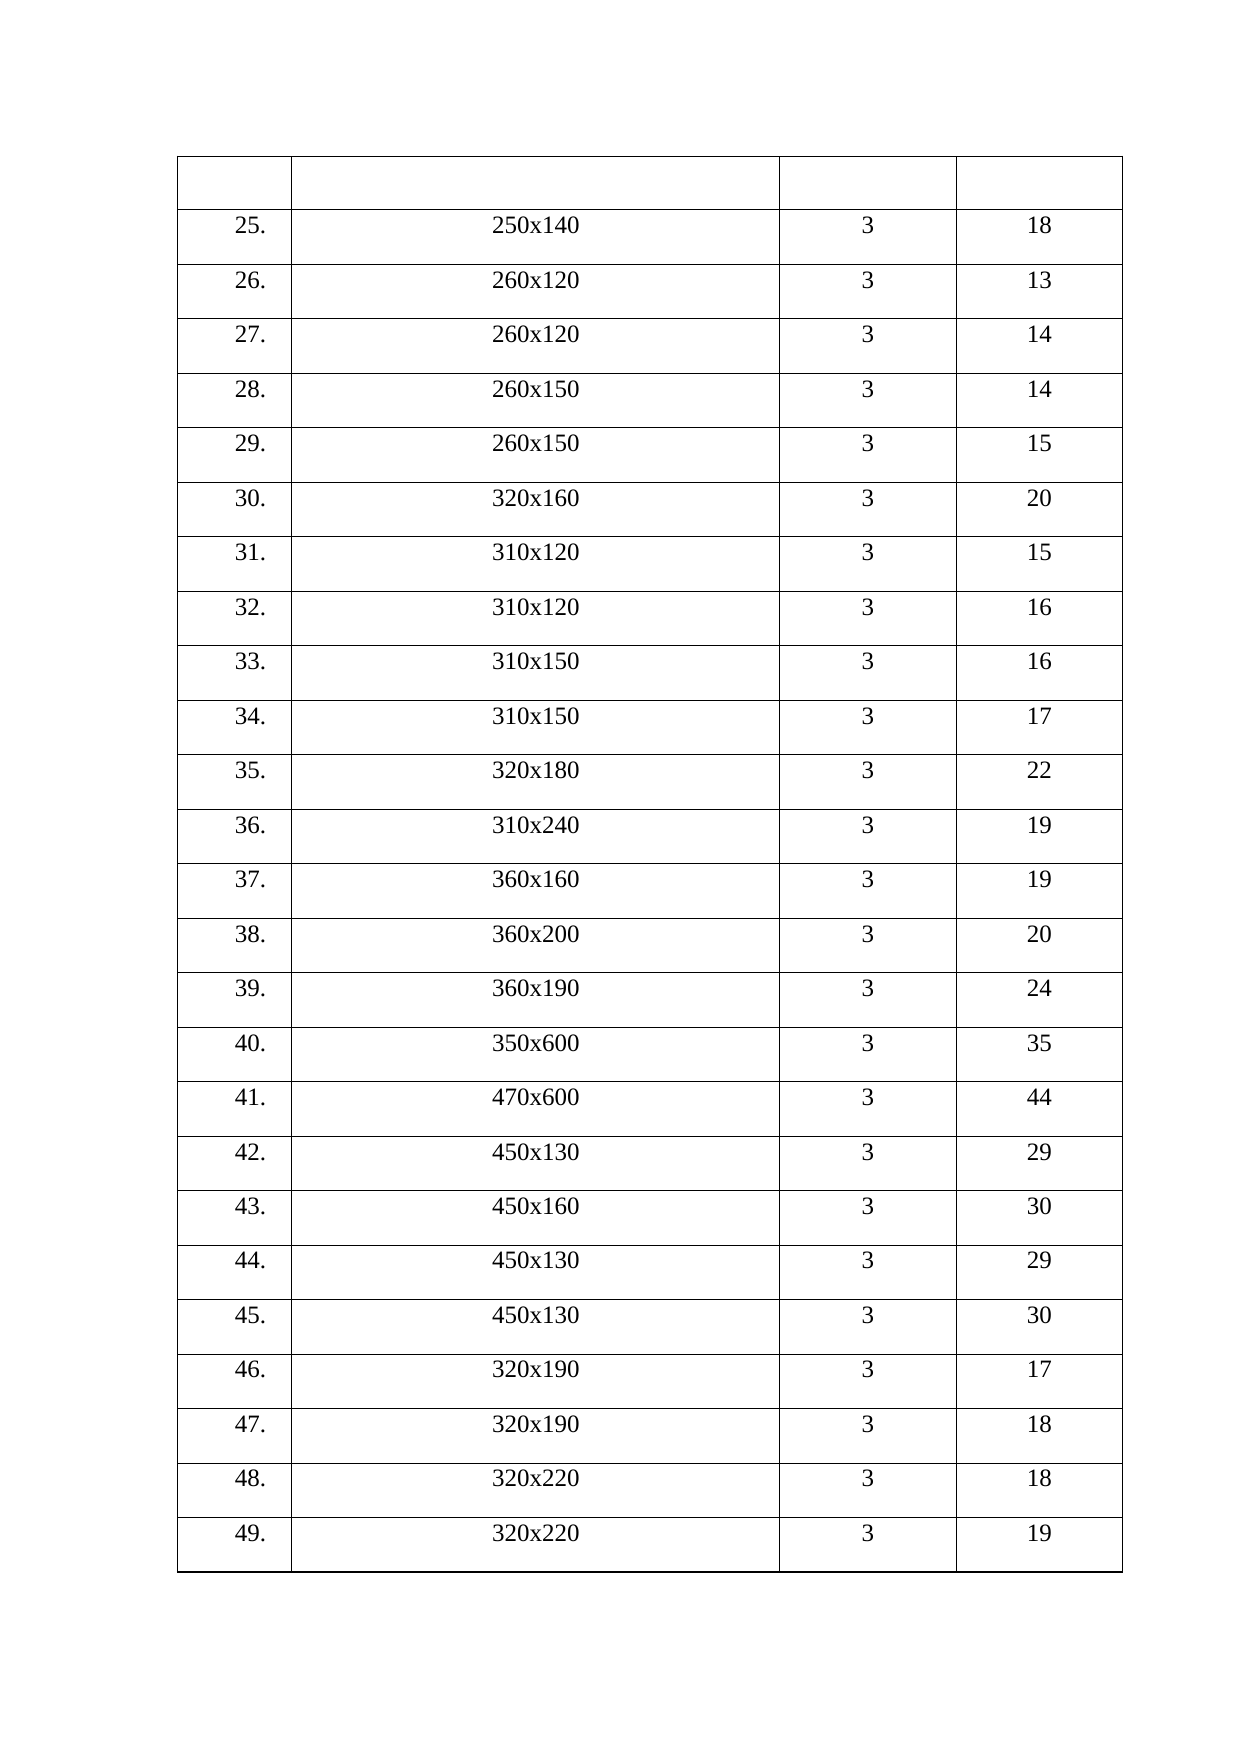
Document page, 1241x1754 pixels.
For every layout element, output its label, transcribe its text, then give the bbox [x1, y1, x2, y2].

table_cell 3 [780, 374, 956, 427]
table_cell 3 [780, 1464, 956, 1517]
table_cell 3 [780, 428, 956, 482]
table_cell [178, 1409, 291, 1462]
table_cell 30 [957, 1300, 1122, 1353]
table_cell 24 [957, 973, 1122, 1027]
table_cell 18 [957, 1464, 1122, 1517]
table_cell 14 [957, 374, 1122, 427]
table_cell [178, 374, 291, 427]
table_cell 320х220 [292, 1464, 779, 1517]
table_cell 320х180 [292, 755, 779, 809]
table_cell 3 [780, 592, 956, 645]
table_cell [178, 1246, 291, 1299]
table_cell 15 [957, 537, 1122, 591]
table_cell 3 [780, 537, 956, 591]
table_cell 15 [957, 428, 1122, 482]
table_cell [178, 755, 291, 809]
table_cell 260х120 [292, 265, 779, 318]
table_cell 35 [957, 1028, 1122, 1081]
table_cell 250х160 [292, 157, 779, 209]
table_cell 20 [957, 483, 1122, 536]
table_cell 310х150 [292, 646, 779, 700]
table_cell 260х150 [292, 428, 779, 482]
table_cell 320х190 [292, 1409, 779, 1462]
table_cell 3 [780, 701, 956, 754]
table_cell 44 [957, 1082, 1122, 1136]
table_cell 320х160 [292, 483, 779, 536]
table_cell 3 [780, 1355, 956, 1408]
table_cell 19 [957, 864, 1122, 918]
table_cell 19 [957, 1518, 1122, 1571]
table_cell 310х120 [292, 592, 779, 645]
table_cell 20 [957, 919, 1122, 972]
table_cell 29 [957, 1137, 1122, 1190]
table_cell 3 [780, 1246, 956, 1299]
table_cell [178, 646, 291, 700]
table_cell 470х600 [292, 1082, 779, 1136]
table_cell 320х190 [292, 1355, 779, 1408]
table_cell [178, 864, 291, 918]
table_cell [178, 210, 291, 264]
table_cell 13 [957, 265, 1122, 318]
table_cell 450х130 [292, 1300, 779, 1353]
table_cell [178, 537, 291, 591]
table_cell 3 [780, 1082, 956, 1136]
table_cell 450х130 [292, 1137, 779, 1190]
table_cell [178, 1082, 291, 1136]
table_cell [178, 592, 291, 645]
table_cell 3 [780, 864, 956, 918]
table_cell 3 [780, 1028, 956, 1081]
table_cell 350х600 [292, 1028, 779, 1081]
table_cell [178, 1518, 291, 1571]
table_cell 3 [780, 319, 956, 373]
table_cell [178, 428, 291, 482]
table_cell [178, 1464, 291, 1517]
table_cell 3 [780, 1137, 956, 1190]
table_cell 250х140 [292, 210, 779, 264]
table_cell 3 [780, 755, 956, 809]
table_cell 450х130 [292, 1246, 779, 1299]
table_cell [178, 973, 291, 1027]
table_cell [178, 810, 291, 863]
table_cell 3 [780, 973, 956, 1027]
table_cell 260х120 [292, 319, 779, 373]
table_cell [178, 919, 291, 972]
table_cell 3 [780, 483, 956, 536]
table_cell 310х150 [292, 701, 779, 754]
table_cell 310х120 [292, 537, 779, 591]
table_cell 260х150 [292, 374, 779, 427]
table_cell 18 [957, 210, 1122, 264]
table_cell 3 [780, 919, 956, 972]
table_cell 3 [780, 1191, 956, 1244]
table_cell [178, 265, 291, 318]
table_cell [178, 483, 291, 536]
table_cell [178, 319, 291, 373]
table_cell 14 [957, 319, 1122, 373]
table_cell 3 [780, 810, 956, 863]
table_cell [178, 1028, 291, 1081]
table_cell 18 [957, 1409, 1122, 1462]
table_cell 29 [957, 1246, 1122, 1299]
table_cell 3 [780, 646, 956, 700]
table_cell [178, 1300, 291, 1353]
table_cell 360х190 [292, 973, 779, 1027]
table_cell 360х200 [292, 919, 779, 972]
table_cell [178, 1191, 291, 1244]
table_cell 3 [780, 157, 956, 209]
table_cell 22 [957, 755, 1122, 809]
table_cell 15 [957, 157, 1122, 209]
table_cell 3 [780, 1518, 956, 1571]
table_cell 19 [957, 810, 1122, 863]
table_cell 360х160 [292, 864, 779, 918]
table_cell 3 [780, 1409, 956, 1462]
table_cell 17 [957, 1355, 1122, 1408]
table_cell 310х240 [292, 810, 779, 863]
table_cell 17 [957, 701, 1122, 754]
table_cell 450х160 [292, 1191, 779, 1244]
table_cell 3 [780, 1300, 956, 1353]
table_cell [178, 157, 291, 209]
table_cell [178, 701, 291, 754]
table_cell 3 [780, 210, 956, 264]
table_cell 16 [957, 592, 1122, 645]
table_cell 3 [780, 265, 956, 318]
table_cell [178, 1355, 291, 1408]
table_cell [178, 1137, 291, 1190]
table_cell 320х220 [292, 1518, 779, 1571]
table_cell 30 [957, 1191, 1122, 1244]
table_cell 16 [957, 646, 1122, 700]
